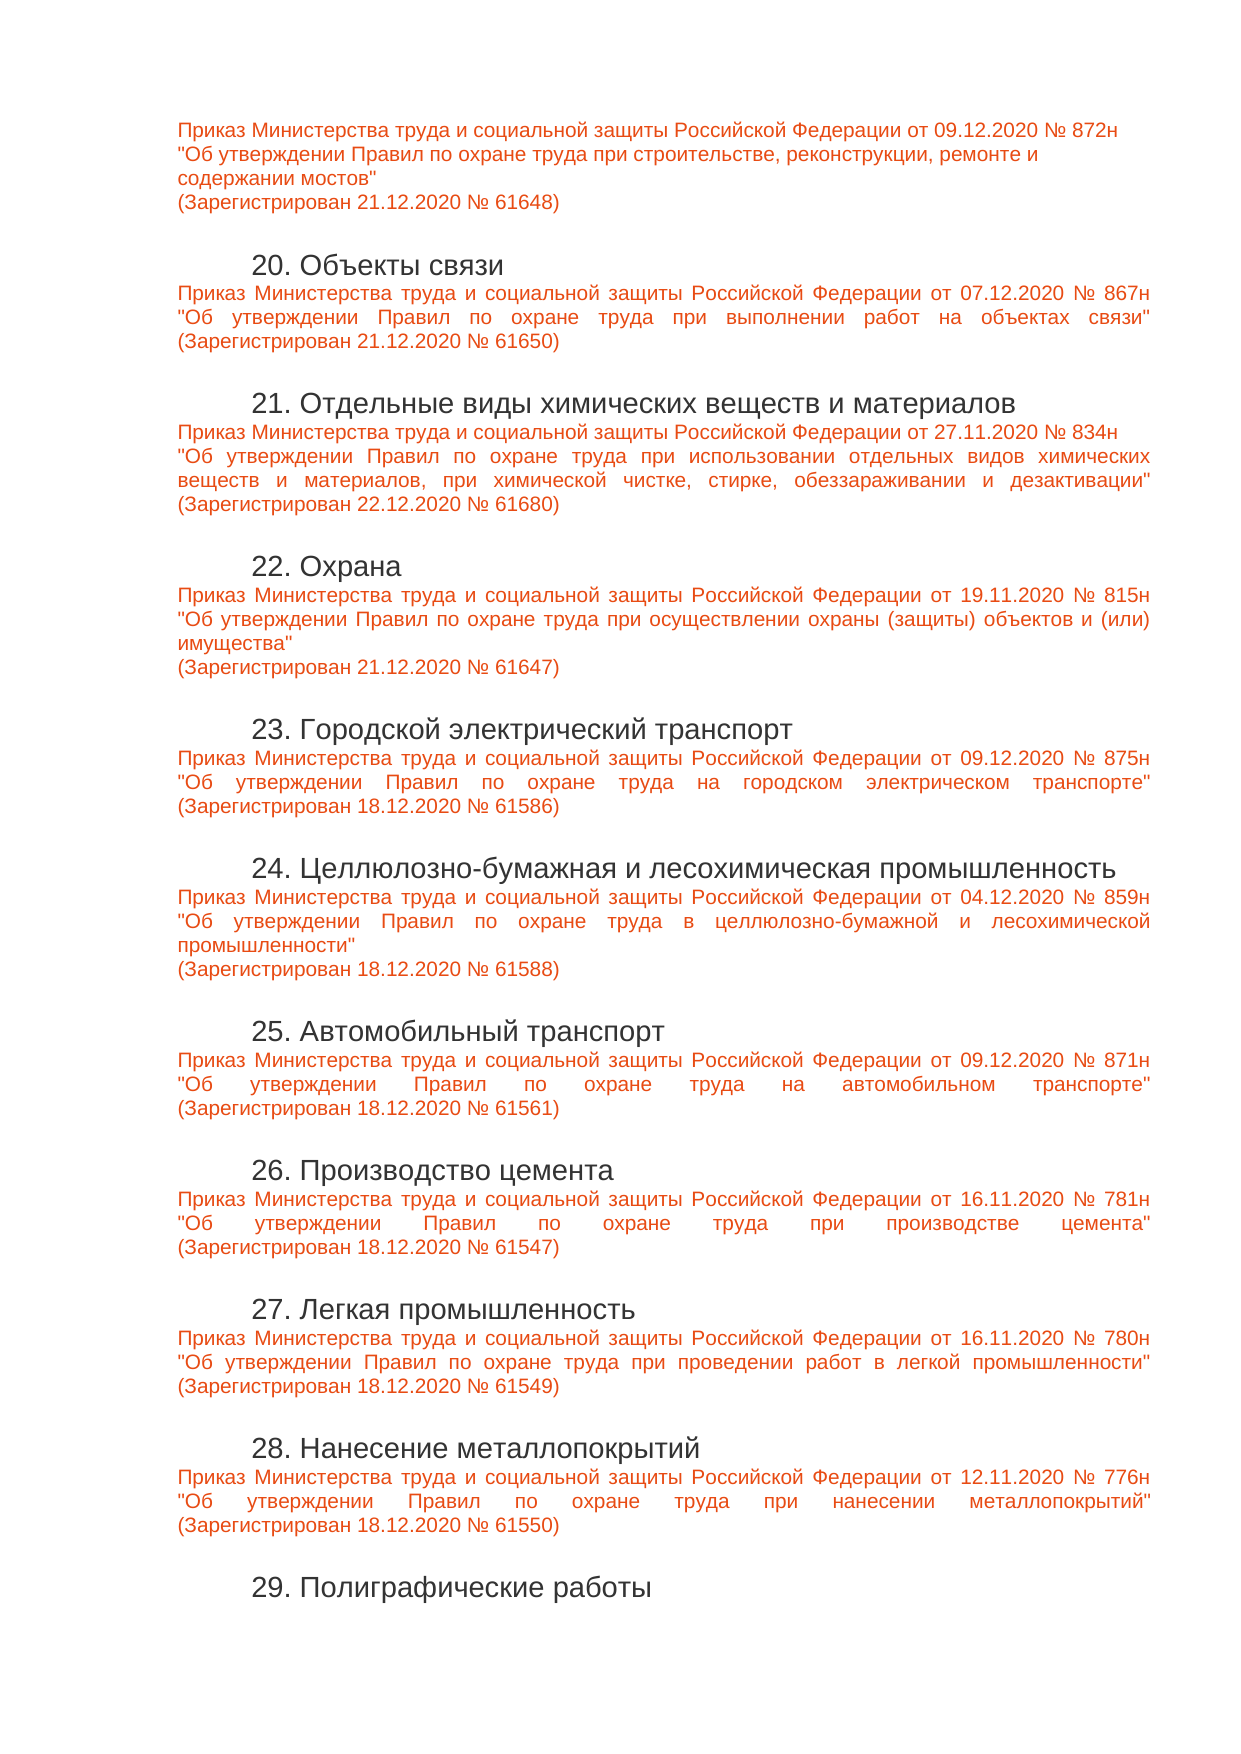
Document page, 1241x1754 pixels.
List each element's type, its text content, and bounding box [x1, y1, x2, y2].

text 28. Нанесение металлопокрытий [177, 1431, 1152, 1464]
text Приказ Министерства труда и социальной защиты Российской Федерации от 09.12.2020 № 871н "Об утверждении Правил по охране труда на автомобильном транспорте" (Зарегистрирован 18.12.2020 № 61561) [177, 1048, 1152, 1119]
text "Об утверждении Правил по охране труда при использовании отдельных видов химических веществ и материалов, при химической чистке, стирке, обеззараживании и дезактивации" (Зарегистрирован 22.12.2020 № 61680) [177, 444, 1152, 516]
text Приказ Министерства труда и социальной защиты Российской Федерации от 16.11.2020 № 780н "Об утверждении Правил по охране труда при проведении работ в легкой промышленности" (Зарегистрирован 18.12.2020 № 61549) [177, 1326, 1152, 1397]
text Приказ Министерства труда и социальной защиты Российской Федерации от 12.11.2020 № 776н "Об утверждении Правил по охране труда при нанесении металлопокрытий" (Зарегистрирован 18.12.2020 № 61550) [177, 1464, 1152, 1536]
text Приказ Министерства труда и социальной защиты Российской Федерации от 16.11.2020 № 781н "Об утверждении Правил по охране труда при производстве цемента" (Зарегистрирован 18.12.2020 № 61547) [177, 1187, 1152, 1258]
text 24. Целлюлозно-бумажная и лесохимическая промышленность [177, 851, 1152, 885]
text 27. Легкая промышленность [177, 1292, 1152, 1326]
text 23. Городской электрический транспорт [177, 712, 1152, 746]
text Приказ Министерства труда и социальной защиты Российской Федерации от 09.12.2020 № 872н "Об утверждении Правил по охране труда при строительстве, реконструкции, ремонте и содержании мостов" [177, 118, 1152, 190]
text Приказ Министерства труда и социальной защиты Российской Федерации от 27.11.2020 № 834н [177, 420, 1152, 444]
text 29. Полиграфические работы [177, 1570, 1152, 1603]
text 20. Объекты связи [177, 247, 1152, 281]
text (Зарегистрирован 21.12.2020 № 61648) [177, 190, 1152, 214]
text Приказ Министерства труда и социальной защиты Российской Федерации от 19.11.2020 № 815н "Об утверждении Правил по охране труда при осуществлении охраны (защиты) объектов и (или) имущества" (Зарегистрирован 21.12.2020 № 61647) [177, 583, 1152, 679]
text 25. Автомобильный транспорт [177, 1014, 1152, 1048]
text 26. Производство цемента [177, 1153, 1152, 1187]
text Приказ Министерства труда и социальной защиты Российской Федерации от 04.12.2020 № 859н "Об утверждении Правил по охране труда в целлюлозно-бумажной и лесохимической промышленности" (Зарегистрирован 18.12.2020 № 61588) [177, 885, 1152, 981]
text 21. Отдельные виды химических веществ и материалов [177, 386, 1152, 420]
text 22. Охрана [177, 549, 1152, 583]
text Приказ Министерства труда и социальной защиты Российской Федерации от 09.12.2020 № 875н "Об утверждении Правил по охране труда на городском электрическом транспорте" (Зарегистрирован 18.12.2020 № 61586) [177, 746, 1152, 818]
text Приказ Министерства труда и социальной защиты Российской Федерации от 07.12.2020 № 867н "Об утверждении Правил по охране труда при выполнении работ на объектах связи" (Зарегистрирован 21.12.2020 № 61650) [177, 281, 1152, 353]
